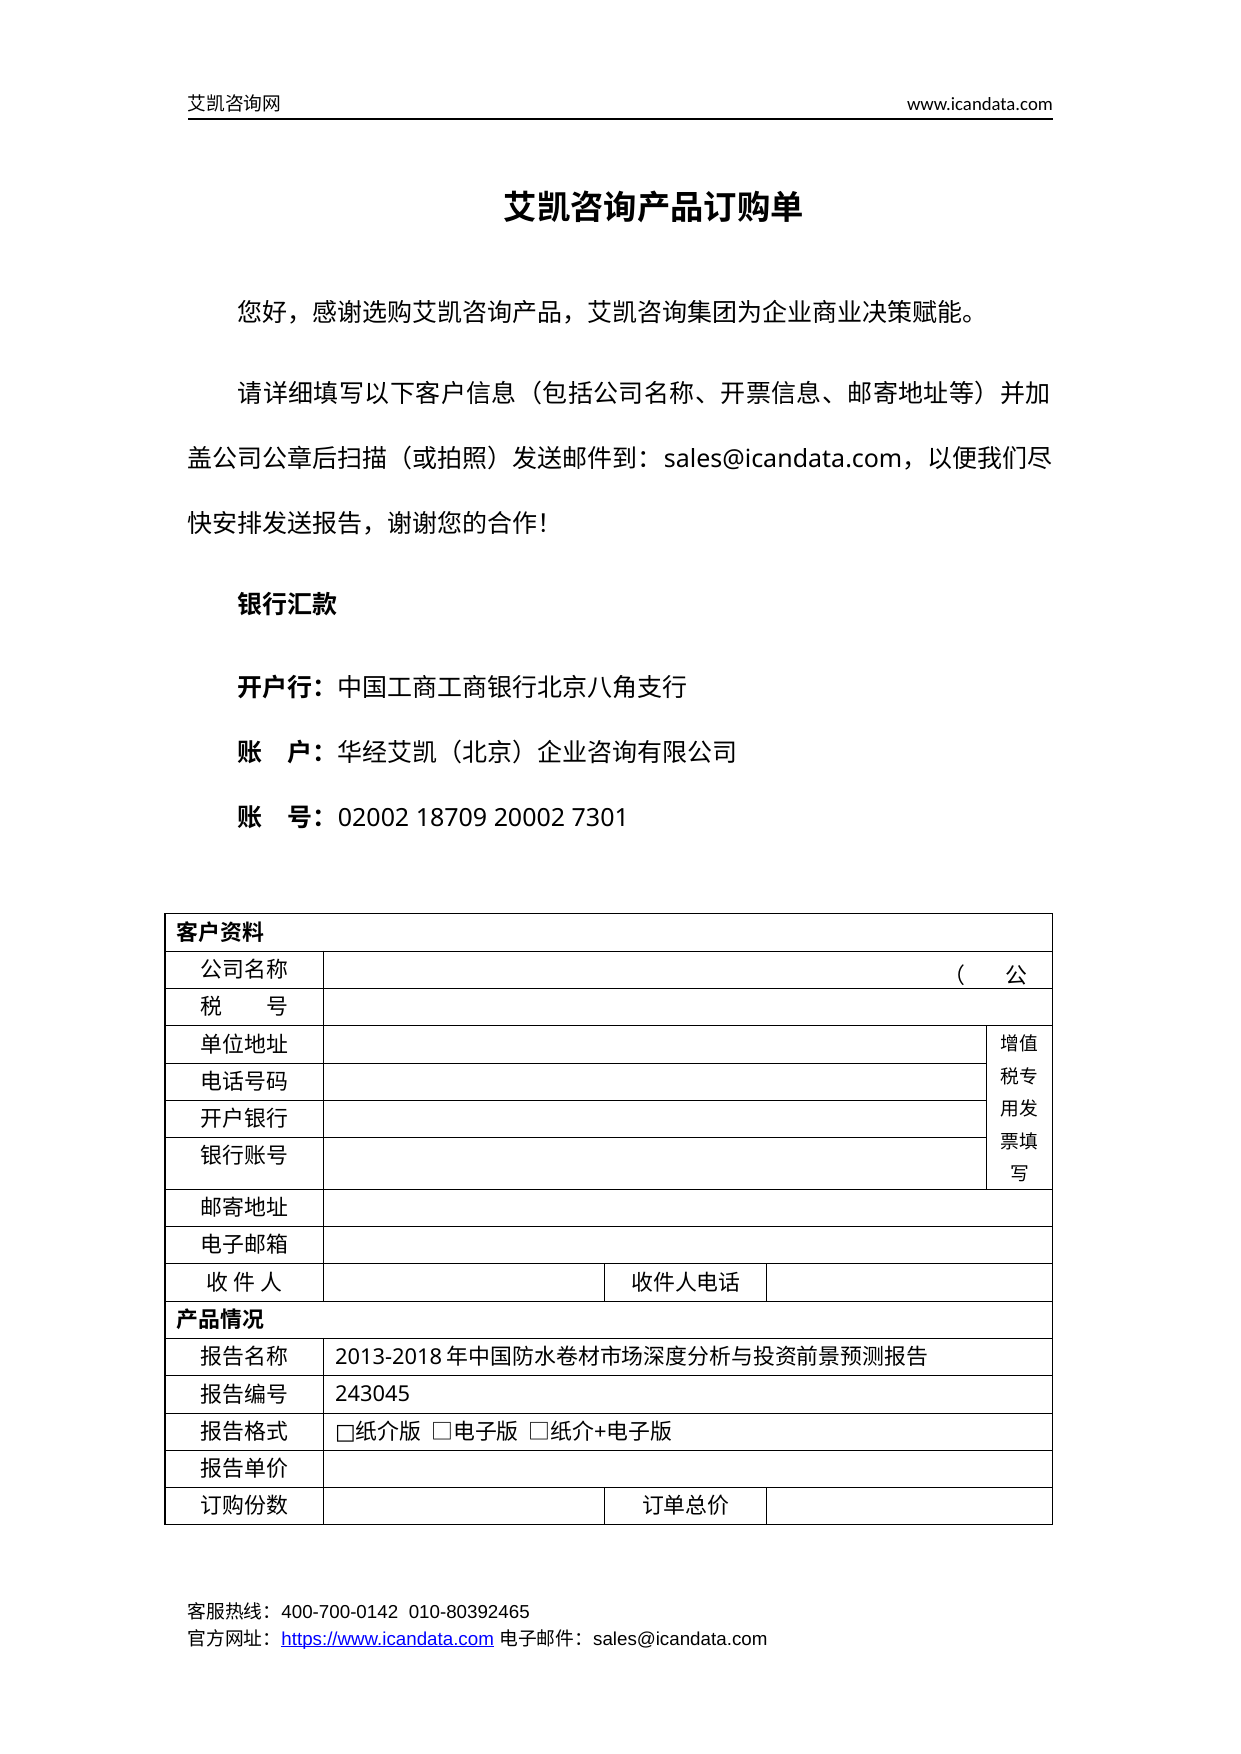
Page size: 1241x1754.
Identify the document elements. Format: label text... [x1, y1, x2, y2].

table_cell 订单总价 [605, 1488, 766, 1524]
table_cell [324, 1488, 604, 1524]
table_cell 电子邮箱 [166, 1227, 323, 1263]
table_cell 收件人电话 [605, 1264, 766, 1301]
table_cell [324, 1101, 986, 1137]
table_cell 报告名称 [166, 1339, 323, 1375]
table_cell 收 件 人 [166, 1264, 323, 1301]
table_cell □纸介版 □电子版 □纸介+电子版 [324, 1414, 1052, 1450]
table_header 客户资料 [166, 914, 1052, 951]
table_cell 税 号 [166, 989, 323, 1025]
table_cell [324, 1190, 1052, 1226]
table_cell 增值税专用发票填写 [987, 1026, 1052, 1189]
table_cell 公司名称 [166, 952, 323, 988]
text 您好，感谢选购艾凯咨询产品，艾凯咨询集团为企业商业决策赋能。 [187, 278, 1053, 343]
table_cell 报告编号 [166, 1376, 323, 1412]
table_cell [324, 989, 1052, 1025]
table_cell [324, 952, 1052, 988]
table_cell [324, 1227, 1052, 1263]
text 银行汇款 [187, 570, 1053, 635]
text 账 号：02002 18709 20002 7301 [187, 783, 1053, 848]
table_cell 243045 [324, 1376, 1052, 1412]
table_cell 单位地址 [166, 1026, 323, 1062]
table_cell 开户银行 [166, 1101, 323, 1137]
table_cell [324, 1451, 1052, 1487]
table_cell 2013-2018年中国防水卷材市场深度分析与投资前景预测报告 [324, 1339, 1052, 1375]
table_cell 订购份数 [166, 1488, 323, 1524]
table_cell 报告格式 [166, 1414, 323, 1450]
table_cell [324, 1138, 986, 1189]
table_cell 产品情况 [166, 1302, 1052, 1338]
text 艾凯咨询产品订购单 [187, 172, 1053, 237]
table_cell [324, 1064, 986, 1100]
table_cell 报告单价 [166, 1451, 323, 1487]
table_cell [767, 1488, 1052, 1524]
table_cell [767, 1264, 1052, 1301]
text 账 户：华经艾凯（北京）企业咨询有限公司 [187, 718, 1053, 783]
table_cell 电话号码 [166, 1064, 323, 1100]
table_cell [324, 1026, 986, 1062]
table_cell 银行账号 [166, 1138, 323, 1189]
text 开户行：中国工商工商银行北京八角支行 [187, 653, 1053, 718]
table_cell 邮寄地址 [166, 1190, 323, 1226]
text 请详细填写以下客户信息（包括公司名称、开票信息、邮寄地址等）并加盖公司公章后扫描（或拍照）发送邮件到：sales@icandata.com，以便我们尽快安排发送报告，谢谢您的合作！ [187, 359, 1053, 554]
table_cell [324, 1264, 604, 1301]
